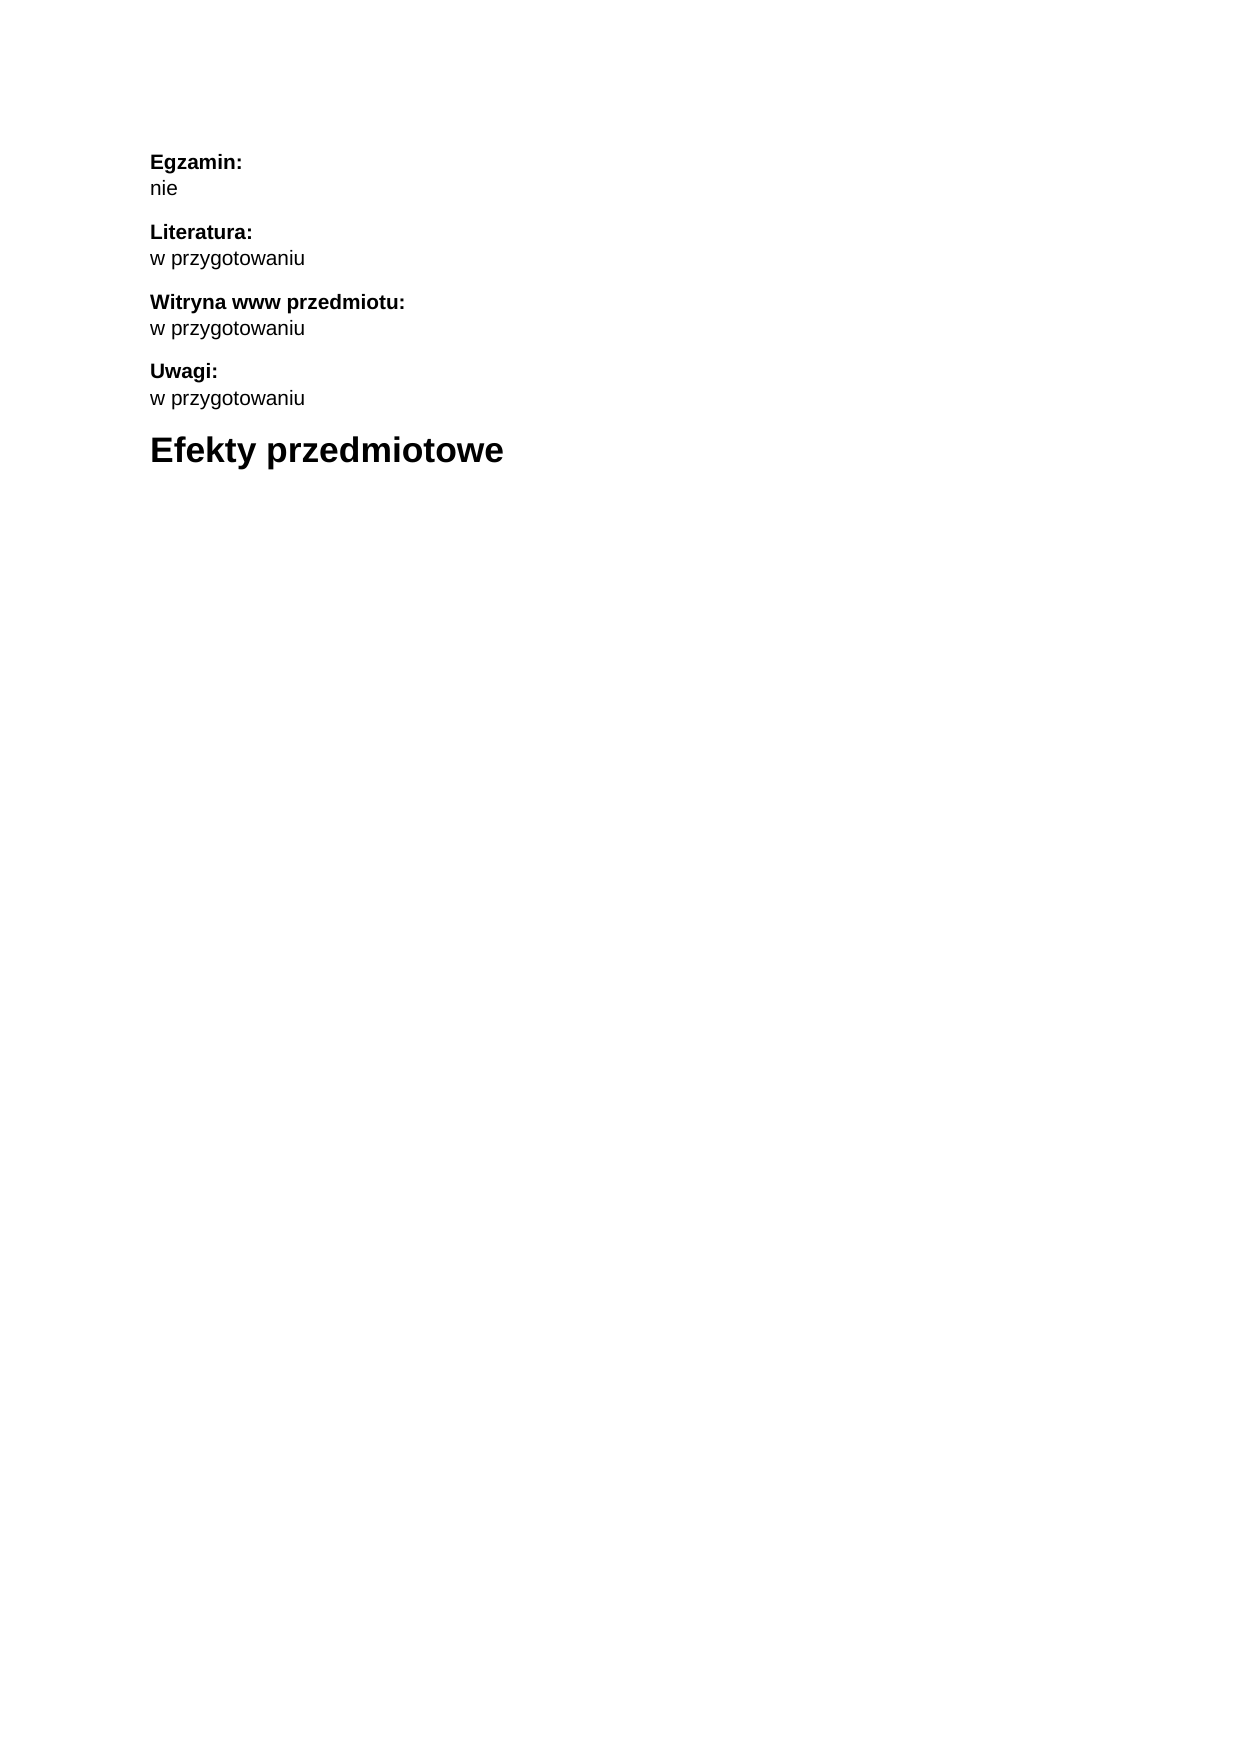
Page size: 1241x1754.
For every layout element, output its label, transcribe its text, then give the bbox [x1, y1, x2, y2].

text w przygotowaniu [150, 385, 1090, 409]
subtitle Efekty przedmiotowe [150, 429, 1090, 470]
text Literatura: [150, 220, 1090, 244]
text nie [150, 176, 1090, 200]
text w przygotowaniu [150, 316, 1090, 339]
text w przygotowaniu [150, 246, 1090, 270]
text Uwagi: [150, 359, 1090, 383]
text Witryna www przedmiotu: [150, 289, 1090, 313]
text Egzamin: [150, 150, 1090, 174]
